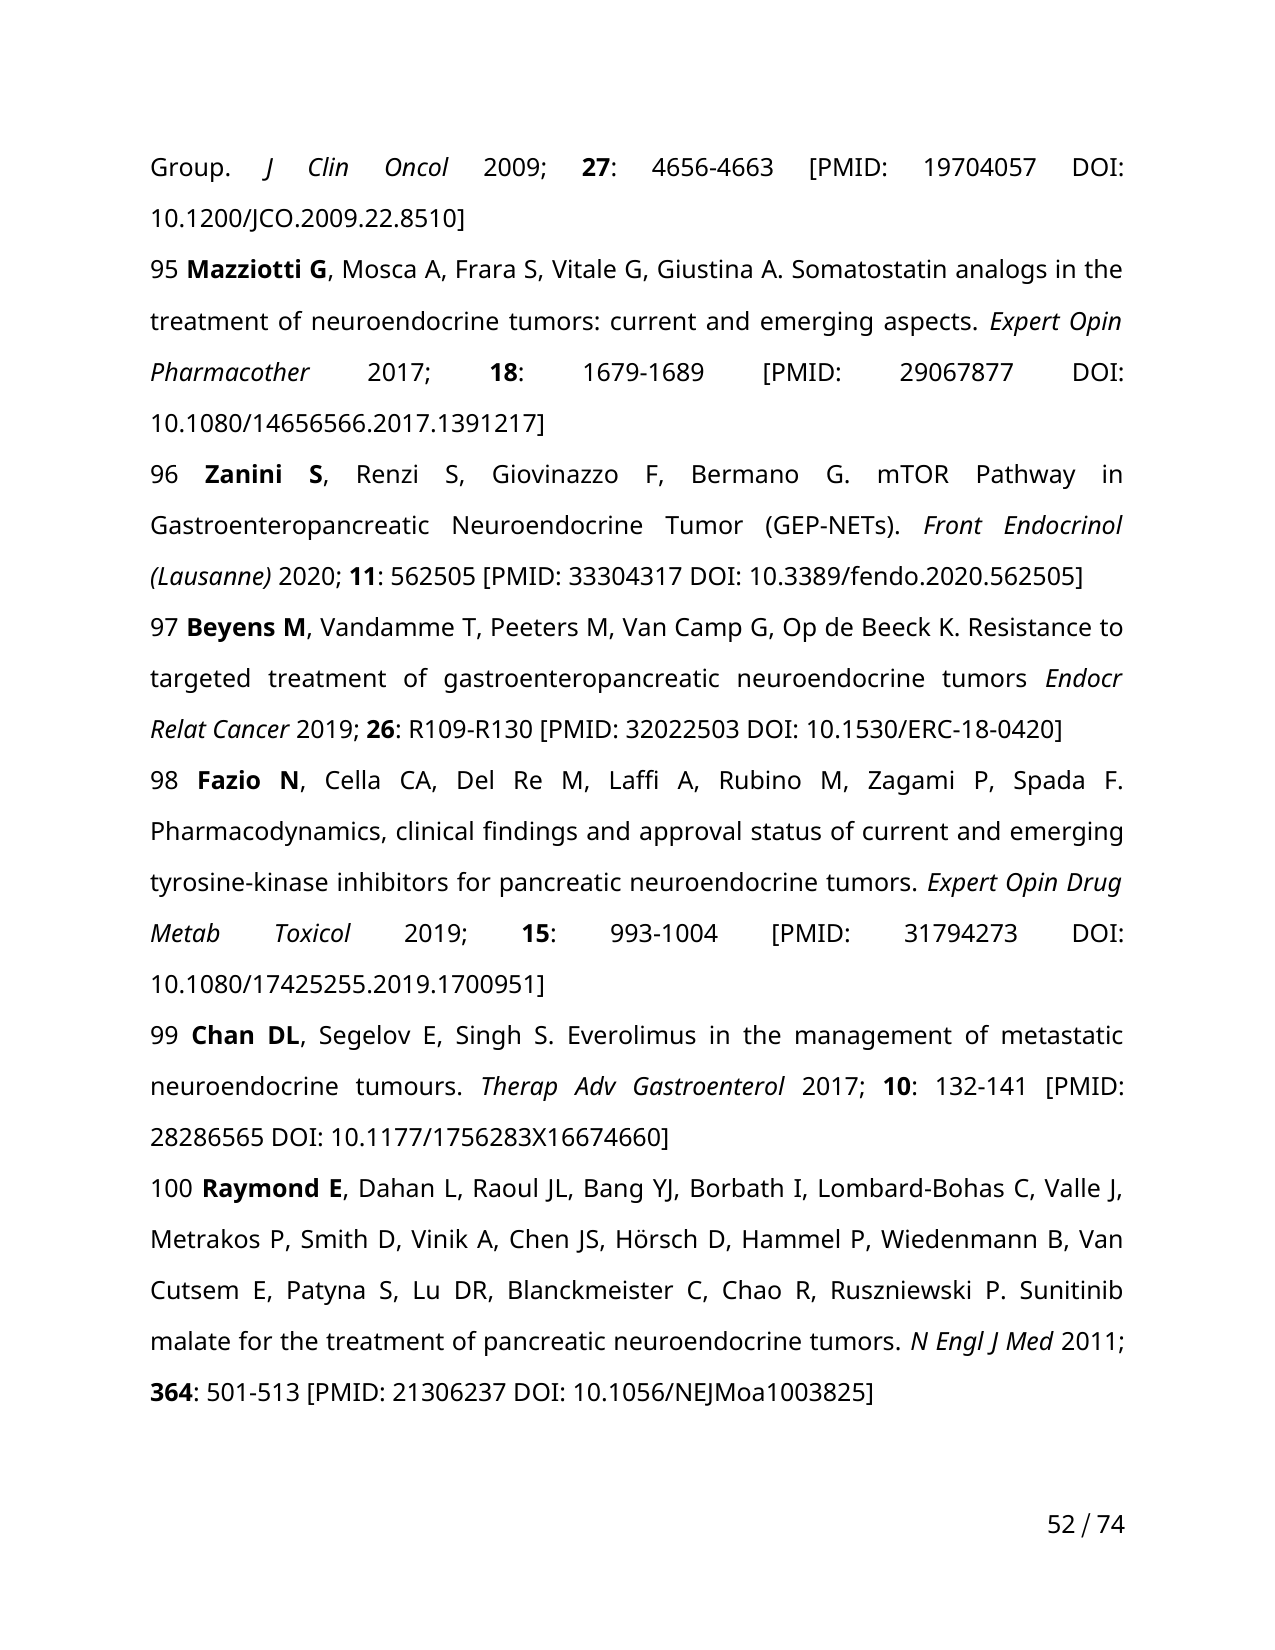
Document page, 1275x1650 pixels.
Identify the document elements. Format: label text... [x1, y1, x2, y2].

text 96 Zanini S, Renzi S, Giovinazzo F, Bermano G. mTOR Pathway in Gastroenteropancreatic Neuroendocrine Tumor (GEP-NETs). Front Endocrinol (Lausanne) 2020; 11: 562505 [PMID: 33304317 DOI: 10.3389/fendo.2020.562505] [150, 456, 1125, 592]
text 95 Mazziotti G, Mosca A, Frara S, Vitale G, Giustina A. Somatostatin analogs in the treatment of neuroendocrine tumors: current and emerging aspects. Expert Opin Pharmacother 2017; 18: 1679-1689 [PMID: 29067877 DOI: 10.1080/14656566.2017.1391217] [150, 252, 1125, 439]
text 97 Beyens M, Vandamme T, Peeters M, Van Camp G, Op de Beeck K. Resistance to targeted treatment of gastroenteropancreatic neuroendocrine tumors Endocr Relat Cancer 2019; 26: R109-R130 [PMID: 32022503 DOI: 10.1530/ERC-18-0420] [150, 609, 1125, 746]
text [150, 150, 1125, 235]
text 99 Chan DL, Segelov E, Singh S. Everolimus in the management of metastatic neuroendocrine tumours. Therap Adv Gastroenterol 2017; 10: 132-141 [PMID: 28286565 DOI: 10.1177/1756283X16674660] [150, 1018, 1125, 1154]
text 98 Fazio N, Cella CA, Del Re M, Laffi A, Rubino M, Zagami P, Spada F. Pharmacodynamics, clinical findings and approval status of current and emerging tyrosine-kinase inhibitors for pancreatic neuroendocrine tumors. Expert Opin Drug Metab Toxicol 2019; 15: 993-1004 [PMID: 31794273 DOI: 10.1080/17425255.2019.1700951] [150, 762, 1125, 1001]
text 100 Raymond E, Dahan L, Raoul JL, Bang YJ, Borbath I, Lombard-Bohas C, Valle J, Metrakos P, Smith D, Vinik A, Chen JS, Hörsch D, Hammel P, Wiedenmann B, Van Cutsem E, Patyna S, Lu DR, Blanckmeister C, Chao R, Ruszniewski P. Sunitinib malate for the treatment of pancreatic neuroendocrine tumors. N Engl J Med 2011; 364: 501-513 [PMID: 21306237 DOI: 10.1056/NEJMoa1003825] [150, 1171, 1125, 1409]
